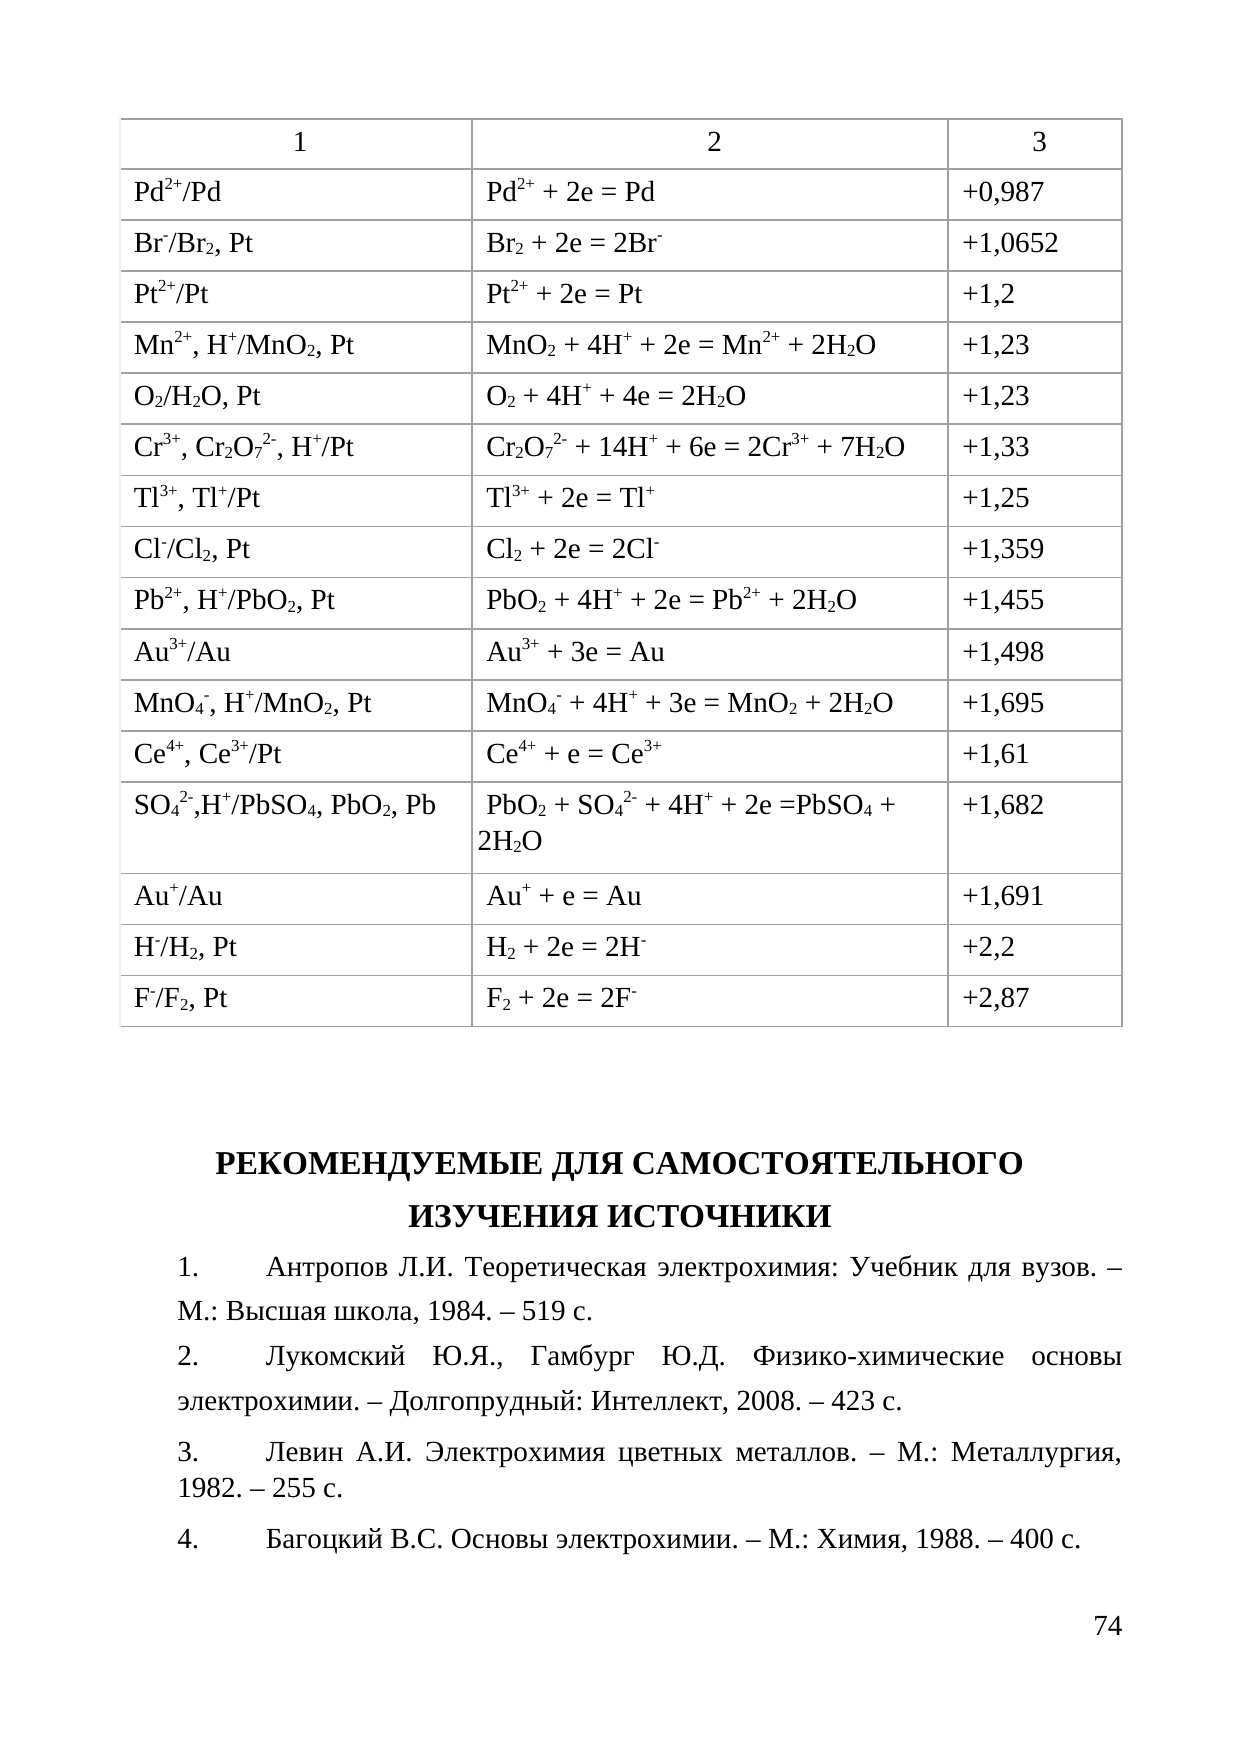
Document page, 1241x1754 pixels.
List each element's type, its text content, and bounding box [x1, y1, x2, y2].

table_cell Au+/Au [121, 874, 471, 923]
table_cell +0,987 [949, 170, 1121, 219]
table_cell +1,691 [949, 874, 1121, 923]
table_cell Cr2O72- + 14H+ + 6e = 2Cr3+ + 7H2O [473, 425, 947, 474]
table_cell MnO2 + 4H+ + 2e = Mn2+ + 2H2O [473, 323, 947, 372]
table_cell +1,359 [949, 527, 1121, 577]
table_cell Pb2+, H+/PbO2, Pt [121, 578, 471, 628]
table_cell 2 [473, 120, 947, 168]
table_cell +1,0652 [949, 221, 1121, 270]
table_cell Tl3+ + 2e = Tl+ [473, 476, 947, 526]
table_cell Au3+/Au [121, 630, 471, 679]
table_cell +1,682 [949, 783, 1121, 872]
table_cell +2,2 [949, 925, 1121, 975]
table_cell Tl3+, Tl+/Pt [121, 476, 471, 526]
table_cell Mn2+, H+/MnO2, Pt [121, 323, 471, 372]
table_cell Pt2+ + 2e = Pt [473, 272, 947, 321]
table_cell +1,33 [949, 425, 1121, 474]
table_cell PbO2 + 4H+ + 2e = Pb2+ + 2H2O [473, 578, 947, 628]
list Лукомский Ю.Я., Гамбург Ю.Д. Физико-химические основы электрохимии. – Долгопрудный: Интеллект, 2008. – 423 с. [177, 1338, 1123, 1416]
table_cell F2 + 2e = 2F- [473, 976, 947, 1026]
table_cell +1,2 [949, 272, 1121, 321]
table_cell Cl2 + 2e = 2Cl- [473, 527, 947, 577]
table_cell Pt2+/Pt [121, 272, 471, 321]
table_cell +2,87 [949, 976, 1121, 1026]
table_cell Au+ + e = Au [473, 874, 947, 923]
table_cell Pd2+ + 2e = Pd [473, 170, 947, 219]
table_cell +1,455 [949, 578, 1121, 628]
table_cell SO42-,H+/PbSO4, PbO2, Pb [121, 783, 471, 872]
table_cell Cr3+, Cr2O72-, H+/Pt [121, 425, 471, 474]
table_cell +1,61 [949, 732, 1121, 781]
table_cell 3 [949, 120, 1121, 168]
table_cell O2 + 4H+ + 4e = 2H2O [473, 374, 947, 423]
table_cell O2/H2O, Pt [121, 374, 471, 423]
table_cell MnO4- + 4H+ + 3e = MnO2 + 2H2O [473, 681, 947, 730]
table_cell +1,23 [949, 374, 1121, 423]
table_cell Ce4+, Ce3+/Pt [121, 732, 471, 781]
table_cell 1 [121, 120, 471, 168]
table_cell H2 + 2e = 2H- [473, 925, 947, 975]
table_cell +1,23 [949, 323, 1121, 372]
list Левин А.И. Электрохимия цветных металлов. – М.: Металлургия, 1982. – 255 с. [177, 1434, 1123, 1503]
table_cell Au3+ + 3e = Au [473, 630, 947, 679]
text РЕКОМЕНДУЕМЫЕ ДЛЯ САМОСТОЯТЕЛЬНОГО [118, 1143, 1121, 1181]
subtitle ИЗУЧЕНИЯ ИСТОЧНИКИ [118, 1196, 1121, 1234]
list Антропов Л.И. Теоретическая электрохимия: Учебник для вузов. – М.: Высшая школа, 1984. – 519 с. [177, 1249, 1123, 1326]
table_cell H-/H2, Pt [121, 925, 471, 975]
table_cell +1,498 [949, 630, 1121, 679]
table_cell Br2 + 2e = 2Br- [473, 221, 947, 270]
table_cell Pd2+/Pd [121, 170, 471, 219]
table_cell F-/F2, Pt [121, 976, 471, 1026]
list Багоцкий В.С. Основы электрохимии. – М.: Химия, 1988. – 400 с. [177, 1521, 1123, 1555]
table_cell Cl-/Cl2, Pt [121, 527, 471, 577]
table_cell Ce4+ + e = Ce3+ [473, 732, 947, 781]
table_cell +1,695 [949, 681, 1121, 730]
table_cell Br-/Br2, Pt [121, 221, 471, 270]
table_cell MnO4-, H+/MnO2, Pt [121, 681, 471, 730]
table_cell +1,25 [949, 476, 1121, 526]
table_cell PbO2 + SO42- + 4H+ + 2e =PbSO4 + 2H2O [473, 783, 947, 872]
